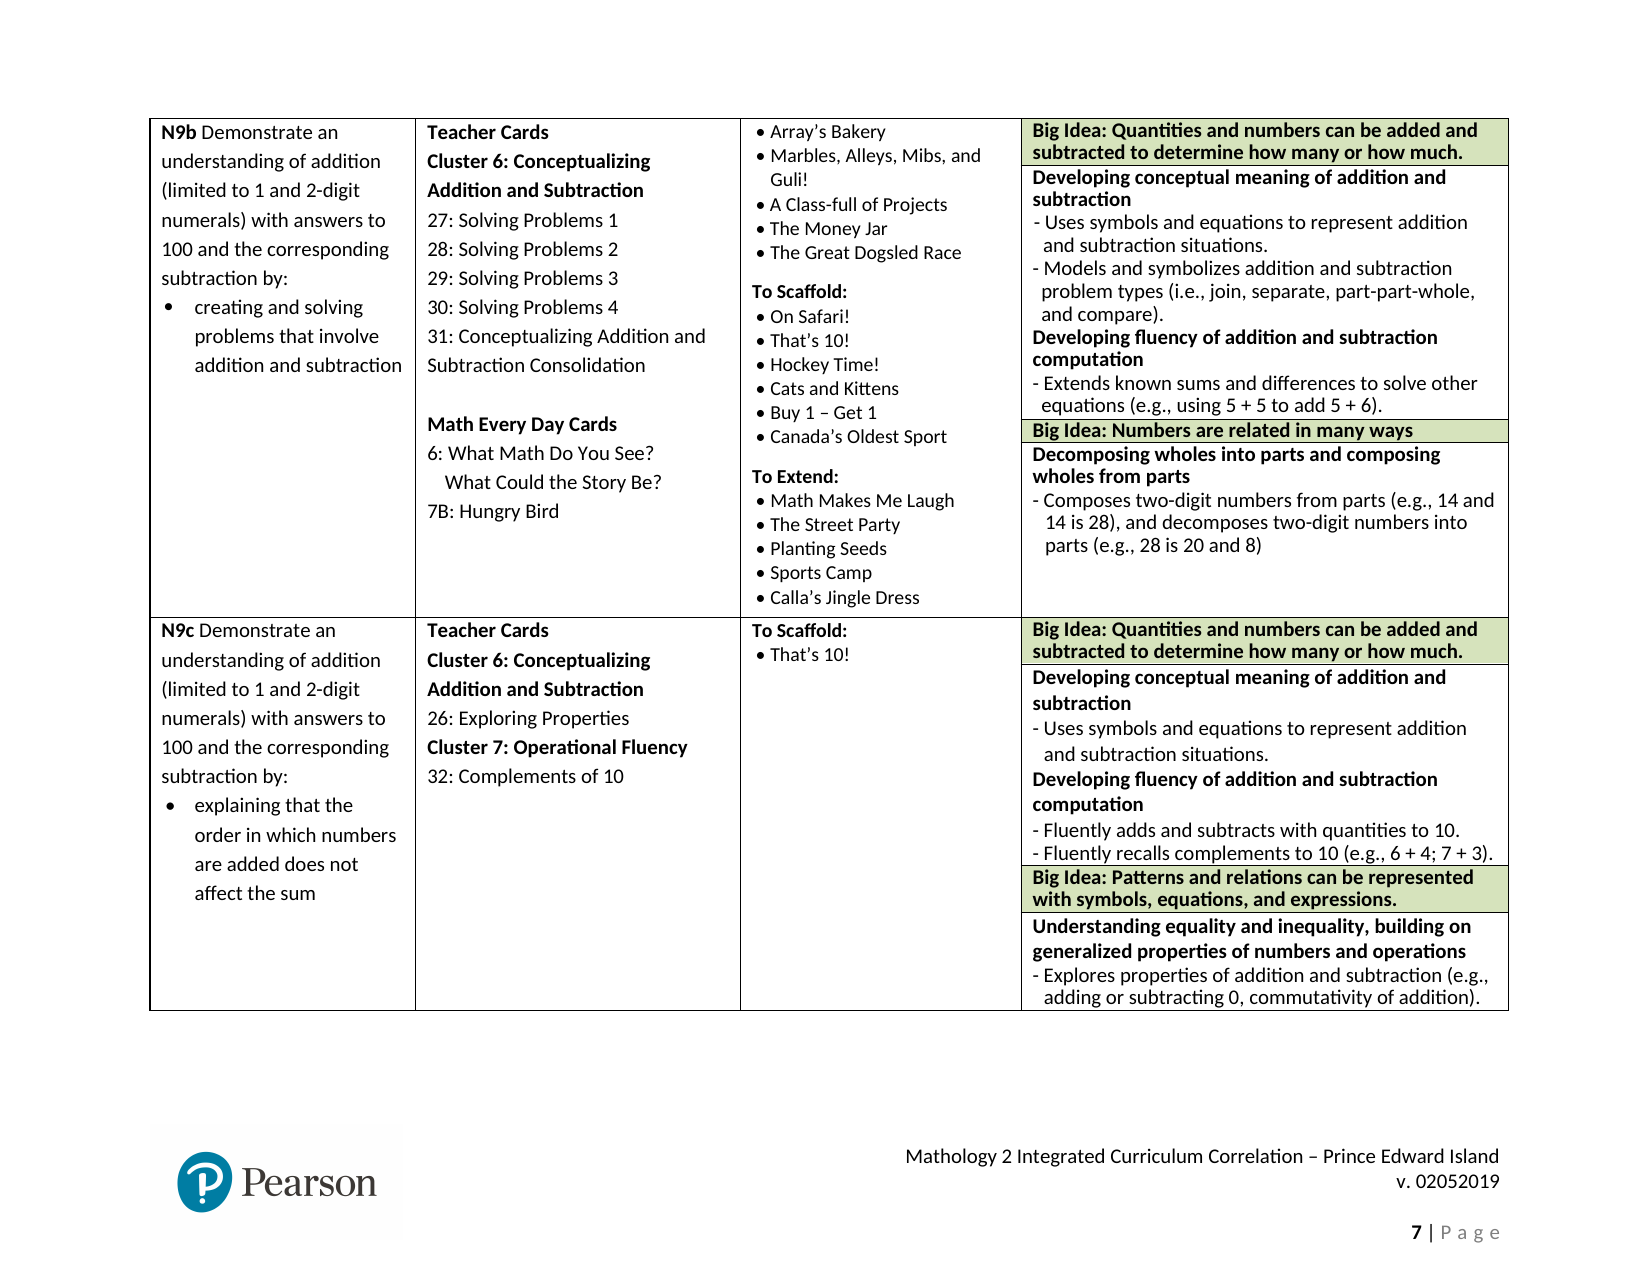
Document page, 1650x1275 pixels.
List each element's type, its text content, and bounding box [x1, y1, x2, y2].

table_cell Big Idea: Numbers are related in many ways [1022, 420, 1508, 442]
table_cell N9c Demonstrate an understanding of addition (limited to 1 and 2-digit numerals) with answers to 100 and the corresponding subtraction by: explaining that the order in which numbers are added does not affect the sum [151, 618, 415, 1009]
table_cell Developing conceptual meaning of addition and subtraction - Uses symbols and equations to represent addition and subtraction situations. - Models and symbolizes addition and subtraction problem types (i.e., join, separate, part-part-whole, and compare). Developing fluency of addition and subtraction computation - Extends known sums and differences to solve other equations (e.g., using 5 + 5 to add 5 + 6). [1022, 166, 1508, 418]
table_cell Big Idea: Patterns and relations can be represented with symbols, equations, and expressions. [1022, 866, 1508, 912]
picture [150, 1124, 404, 1240]
table_cell To Scaffold: That’s 10! [741, 618, 1021, 1009]
table_header N9b Demonstrate an understanding of addition (limited to 1 and 2-digit numerals) with answers to 100 and the corresponding subtraction by: creating and solving problems that involve addition and subtraction [151, 119, 415, 617]
table_cell Big Idea: Quantities and numbers can be added and subtracted to determine how many or how much. [1022, 618, 1508, 663]
table_cell Decomposing wholes into parts and composing wholes from parts - Composes two-digit numbers from parts (e.g., 14 and 14 is 28), and decomposes two-digit numbers into parts (e.g., 28 is 20 and 8) [1022, 443, 1508, 617]
table_header Teacher Cards Cluster 6: Conceptualizing Addition and Subtraction 27: Solving Problems 1 28: Solving Problems 2 29: Solving Problems 3 30: Solving Problems 4 31: Conceptualizing Addition and Subtraction Consolidation Math Every Day Cards 6: What Math Do You See? What Could the Story Be? 7B: Hungry Bird [416, 119, 740, 617]
table_cell Developing conceptual meaning of addition and subtraction - Uses symbols and equations to represent addition and subtraction situations. Developing fluency of addition and subtraction computation - Fluently adds and subtracts with quantities to 10. - Fluently recalls complements to 10 (e.g., 6 + 4; 7 + 3). [1022, 665, 1508, 865]
table_header Big Idea: Quantities and numbers can be added and subtracted to determine how many or how much. [1022, 119, 1508, 165]
table_cell Understanding equality and inequality, building on generalized properties of numbers and operations - Explores properties of addition and subtraction (e.g., adding or subtracting 0, commutativity of addition). [1022, 913, 1508, 1009]
table_cell Teacher Cards Cluster 6: Conceptualizing Addition and Subtraction 26: Exploring Properties Cluster 7: Operational Fluency 32: Complements of 10 [416, 618, 740, 1009]
table_header Array’s Bakery Marbles, Alleys, Mibs, and Guli! • A Class-full of Projects • The Money Jar The Great Dogsled Race To Scaffold: On Safari! That’s 10! Hockey Time! Cats and Kittens Buy 1 – Get 1 Canada’s Oldest Sport To Extend: Math Makes Me Laugh The Street Party Planting Seeds Sports Camp Calla’s Jingle Dress [741, 119, 1021, 617]
